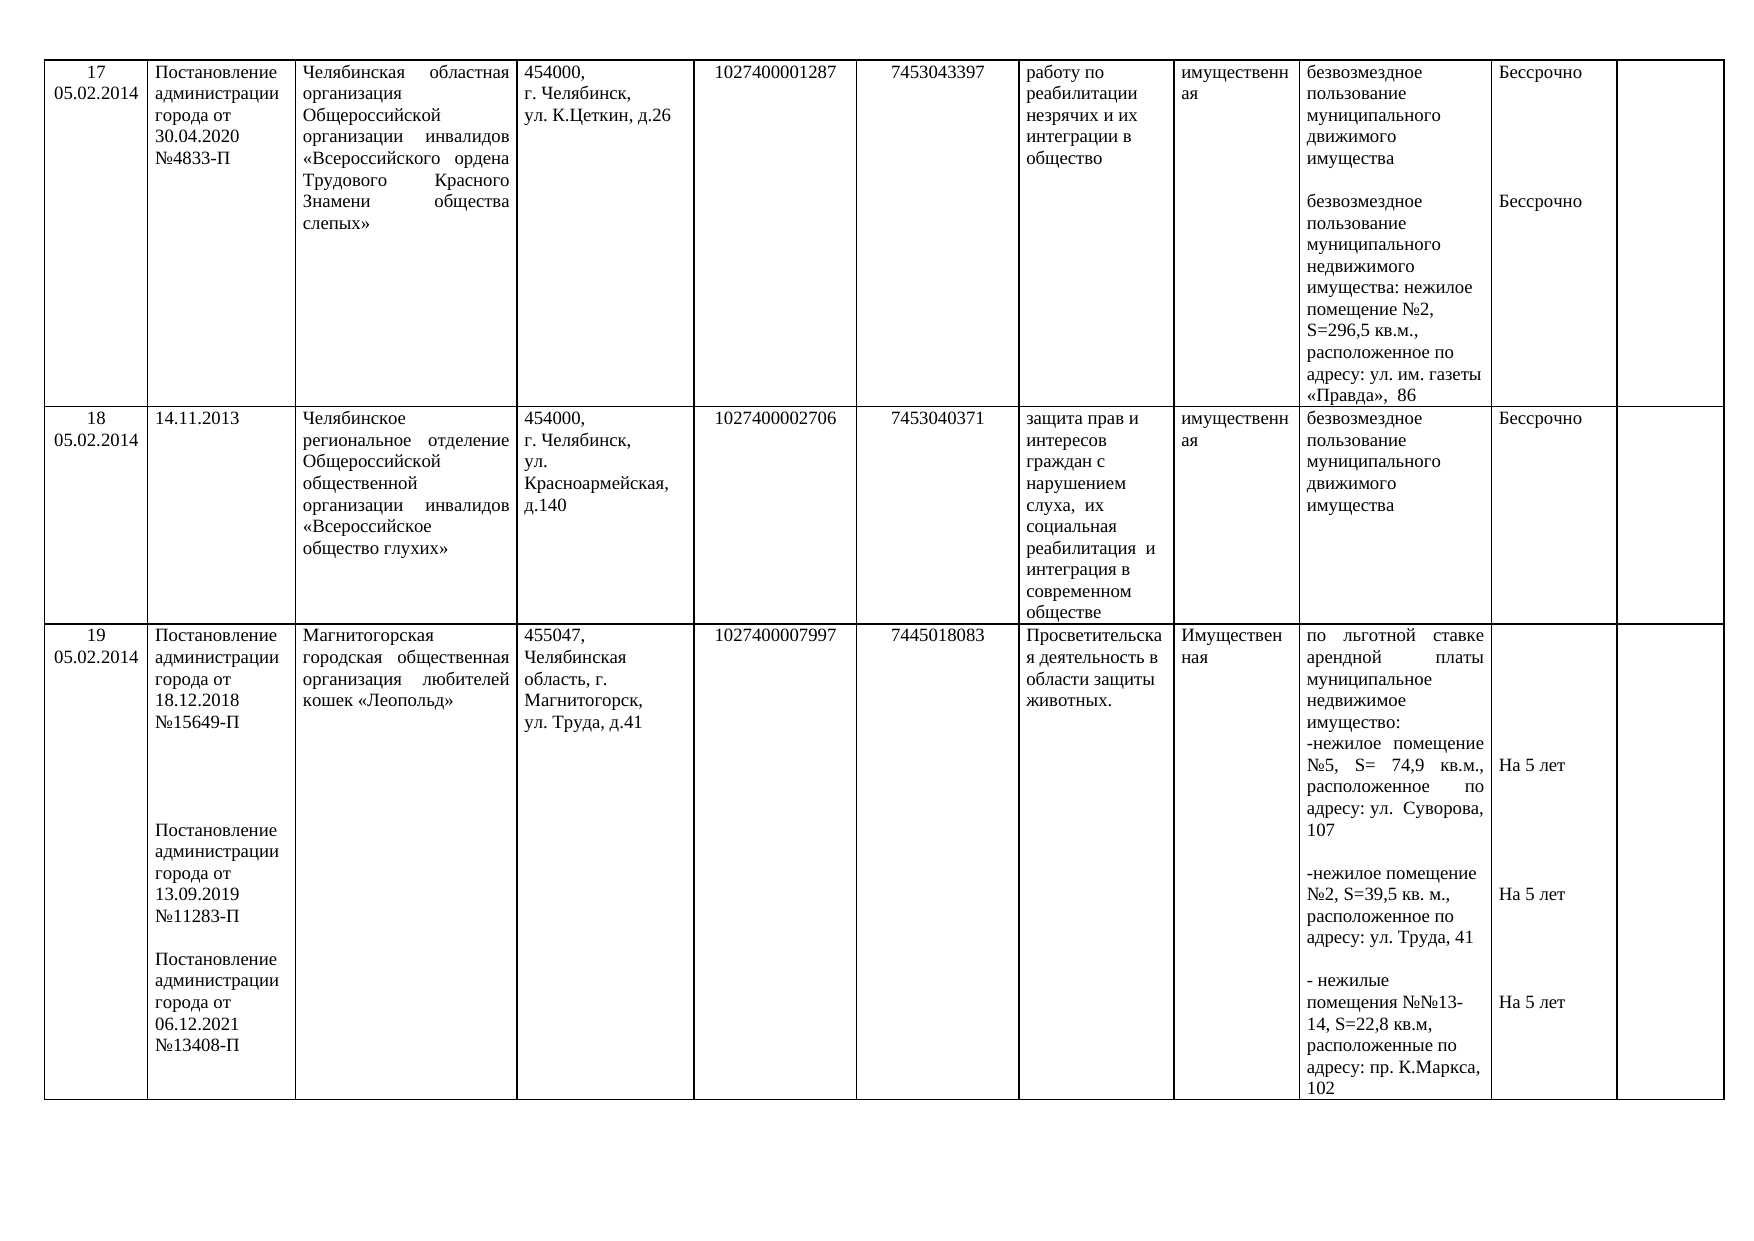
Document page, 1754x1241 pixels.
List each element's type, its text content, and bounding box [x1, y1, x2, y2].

table_cell безвозмездное пользование муниципального движимого имущества безвозмездное пользование муниципального недвижимого имущества: нежилое помещение №2, S=296,5 кв.м., расположенное по адресу: ул. им. газеты «Правда», 86 [1300, 61, 1491, 406]
table_cell защита прав и интересов граждан с нарушением слуха, их социальная реабилитация и интеграция в современном обществе [1020, 407, 1173, 623]
table_cell 454000, г. Челябинск, ул. К.Цеткин, д.26 [518, 61, 693, 406]
table_cell 7445018083 [857, 625, 1018, 1099]
table_cell 1027400007997 [695, 625, 856, 1099]
table_cell Постановление администрации города от 30.04.2020 №4833-П [148, 61, 295, 406]
table_cell работу по реабилитации незрячих и их интеграции в общество [1020, 61, 1173, 406]
table_cell Бессрочно [1492, 407, 1616, 623]
table_cell Постановление администрации города от 18.12.2018 №15649-П Постановление администрации города от 13.09.2019 №11283-П Постановление администрации города от 06.12.2021 №13408-П [148, 625, 295, 1099]
table_cell 454000, г. Челябинск, ул. Красноармейская, д.140 [518, 407, 693, 623]
table_cell На 5 лет На 5 лет На 5 лет [1492, 625, 1616, 1099]
table_cell Магнитогорская городская общественная организация любителей кошек «Леопольд» [296, 625, 516, 1099]
table_cell безвозмездное пользование муниципального движимого имущества [1300, 407, 1491, 623]
table_cell Просветительская деятельность в области защиты животных. [1020, 625, 1173, 1099]
table_cell Челябинское региональное отделение Общероссийской общественной организации инвалидов «Всероссийское общество глухих» [296, 407, 516, 623]
table_cell [1618, 625, 1723, 1099]
table_cell имущественная [1175, 61, 1299, 406]
table_cell 1027400002706 [695, 407, 856, 623]
table_cell Бессрочно Бессрочно [1492, 61, 1616, 406]
table_cell 18 05.02.2014 [45, 407, 147, 623]
table_cell 7453043397 [857, 61, 1018, 406]
table_cell по льготной ставке арендной платы муниципальное недвижимое имущество: -нежилое помещение №5, S= 74,9 кв.м., расположенное по адресу: ул. Суворова, 107 -нежилое помещение №2, S=39,5 кв. м., расположенное по адресу: ул. Труда, 41 - нежилые помещения №№13-14, S=22,8 кв.м, расположенные по адресу: пр. К.Маркса, 102 [1300, 625, 1491, 1099]
table_cell 1027400001287 [695, 61, 856, 406]
table_cell имущественная [1175, 407, 1299, 623]
table_cell 19 05.02.2014 [45, 625, 147, 1099]
table_cell 455047, Челябинская область, г. Магнитогорск, ул. Труда, д.41 [518, 625, 693, 1099]
table_cell 17 05.02.2014 [45, 61, 147, 406]
table_cell 14.11.2013 [148, 407, 295, 623]
table_cell Имущественная [1175, 625, 1299, 1099]
table_cell [1618, 407, 1723, 623]
table_cell Челябинская областная организация Общероссийской организации инвалидов «Всероссийского ордена Трудового Красного Знамени общества слепых» [296, 61, 516, 406]
table_cell [1618, 61, 1723, 406]
table_cell 7453040371 [857, 407, 1018, 623]
